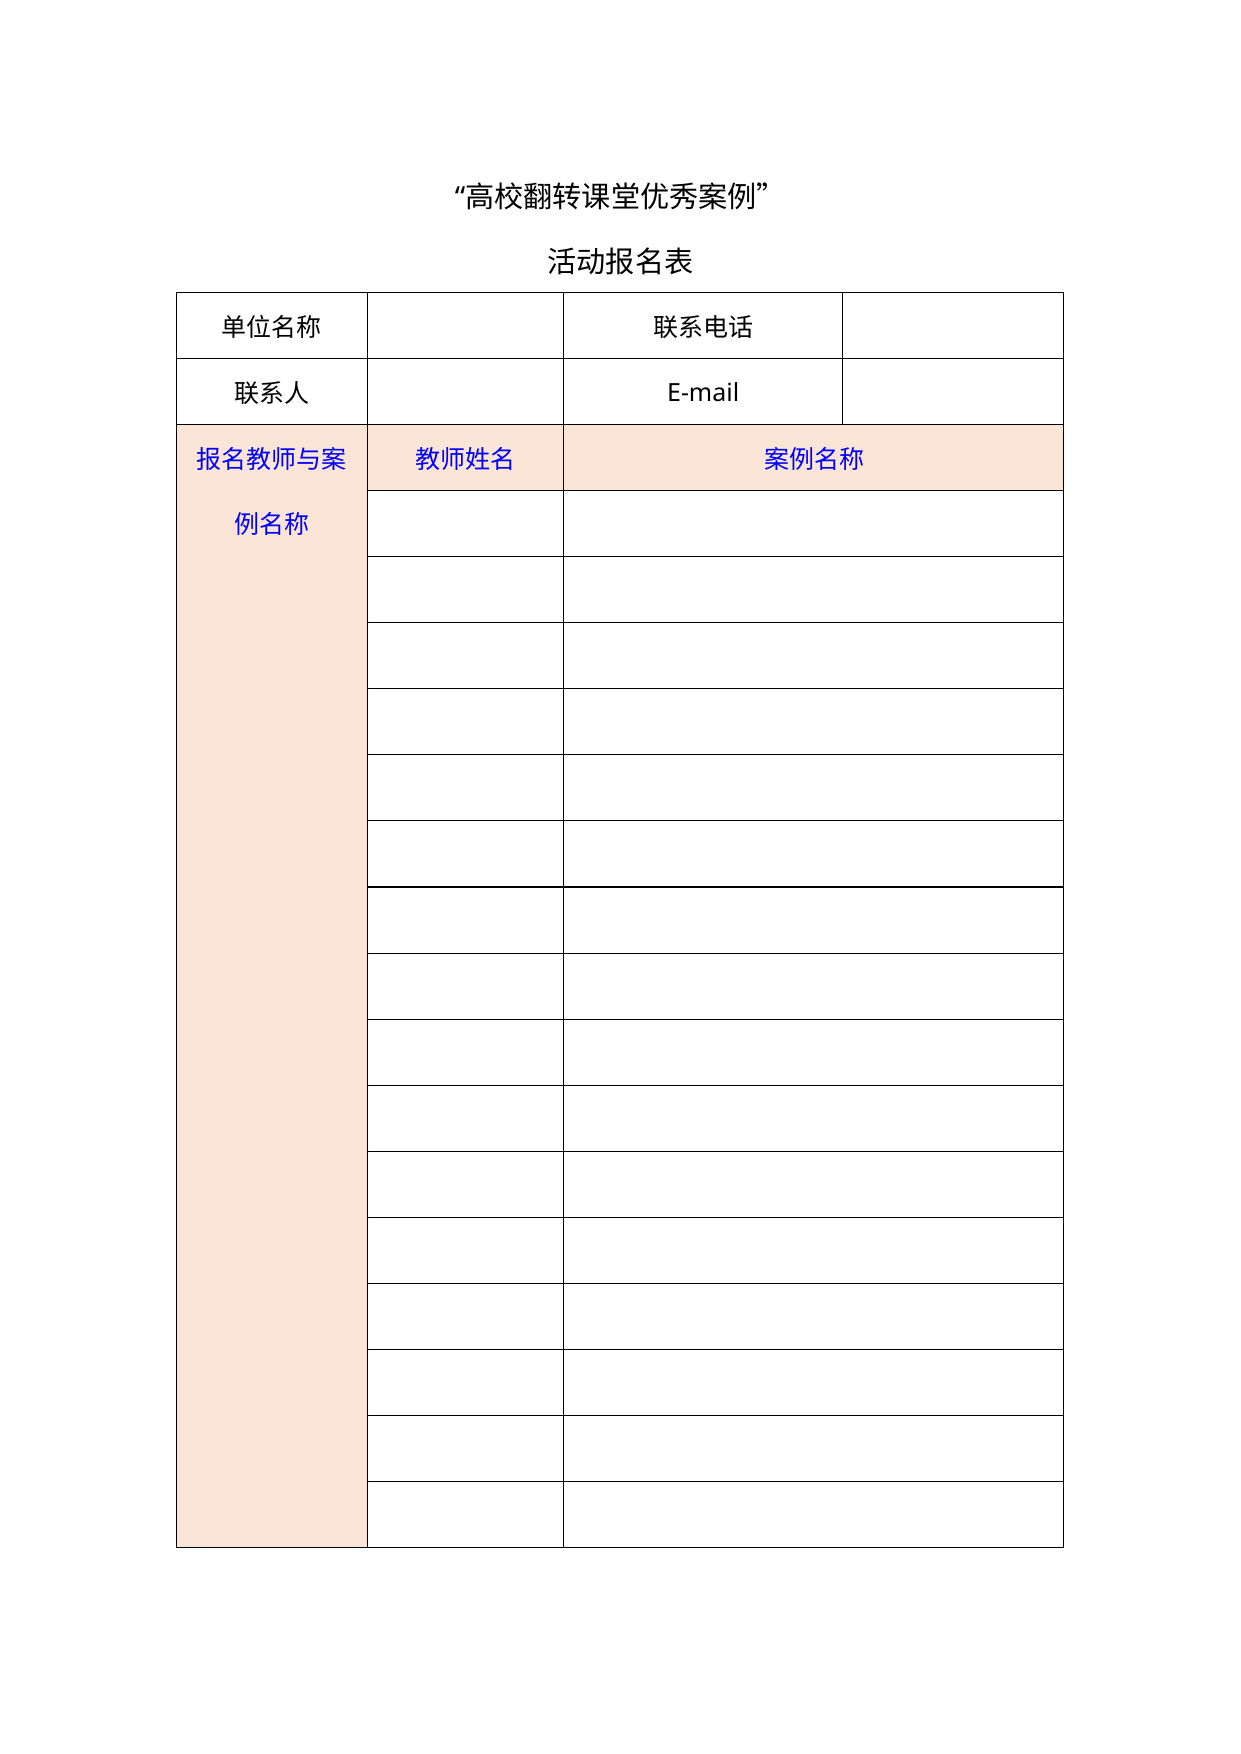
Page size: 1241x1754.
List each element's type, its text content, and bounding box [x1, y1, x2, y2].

table_cell [564, 821, 1063, 886]
table_cell [564, 689, 1063, 754]
table_cell 案例名称 [564, 425, 1063, 490]
table_cell 教师姓名 [368, 425, 563, 490]
table_cell [564, 1152, 1063, 1217]
table_cell [564, 755, 1063, 820]
table_cell [564, 1218, 1063, 1283]
table_cell [368, 1284, 563, 1349]
table_cell [564, 1482, 1063, 1547]
table_cell [368, 821, 563, 886]
text “高校翻转课堂优秀案例” [187, 162, 1053, 227]
table_cell [564, 491, 1063, 556]
table_header 单位名称 [177, 293, 367, 358]
table_cell [368, 755, 563, 820]
table_cell [564, 623, 1063, 688]
table_cell E-mail [564, 359, 842, 424]
table_cell [564, 1416, 1063, 1481]
table_cell [368, 1350, 563, 1415]
table_cell [368, 623, 563, 688]
table_cell [564, 1350, 1063, 1415]
table_header [843, 293, 1063, 358]
table_cell [564, 1284, 1063, 1349]
table_cell [368, 557, 563, 622]
table_cell 报名教师与案例名称 [177, 425, 367, 1547]
text 活动报名表 [187, 227, 1053, 292]
table_cell [368, 888, 563, 952]
table_cell [564, 954, 1063, 1018]
table_cell [368, 954, 563, 1018]
table_cell [564, 557, 1063, 622]
table_cell [564, 1020, 1063, 1084]
table_cell [564, 1086, 1063, 1151]
table_header [368, 293, 563, 358]
table_cell [368, 1482, 563, 1547]
table_cell [368, 491, 563, 556]
table_cell [368, 1020, 563, 1084]
table_cell [368, 1416, 563, 1481]
table_header 联系电话 [564, 293, 842, 358]
table_cell [368, 689, 563, 754]
table_cell [564, 888, 1063, 952]
table_cell 联系人 [177, 359, 367, 424]
table_cell [368, 359, 563, 424]
table_cell [368, 1218, 563, 1283]
table_cell [368, 1152, 563, 1217]
table_cell [843, 359, 1063, 424]
table_cell [368, 1086, 563, 1151]
